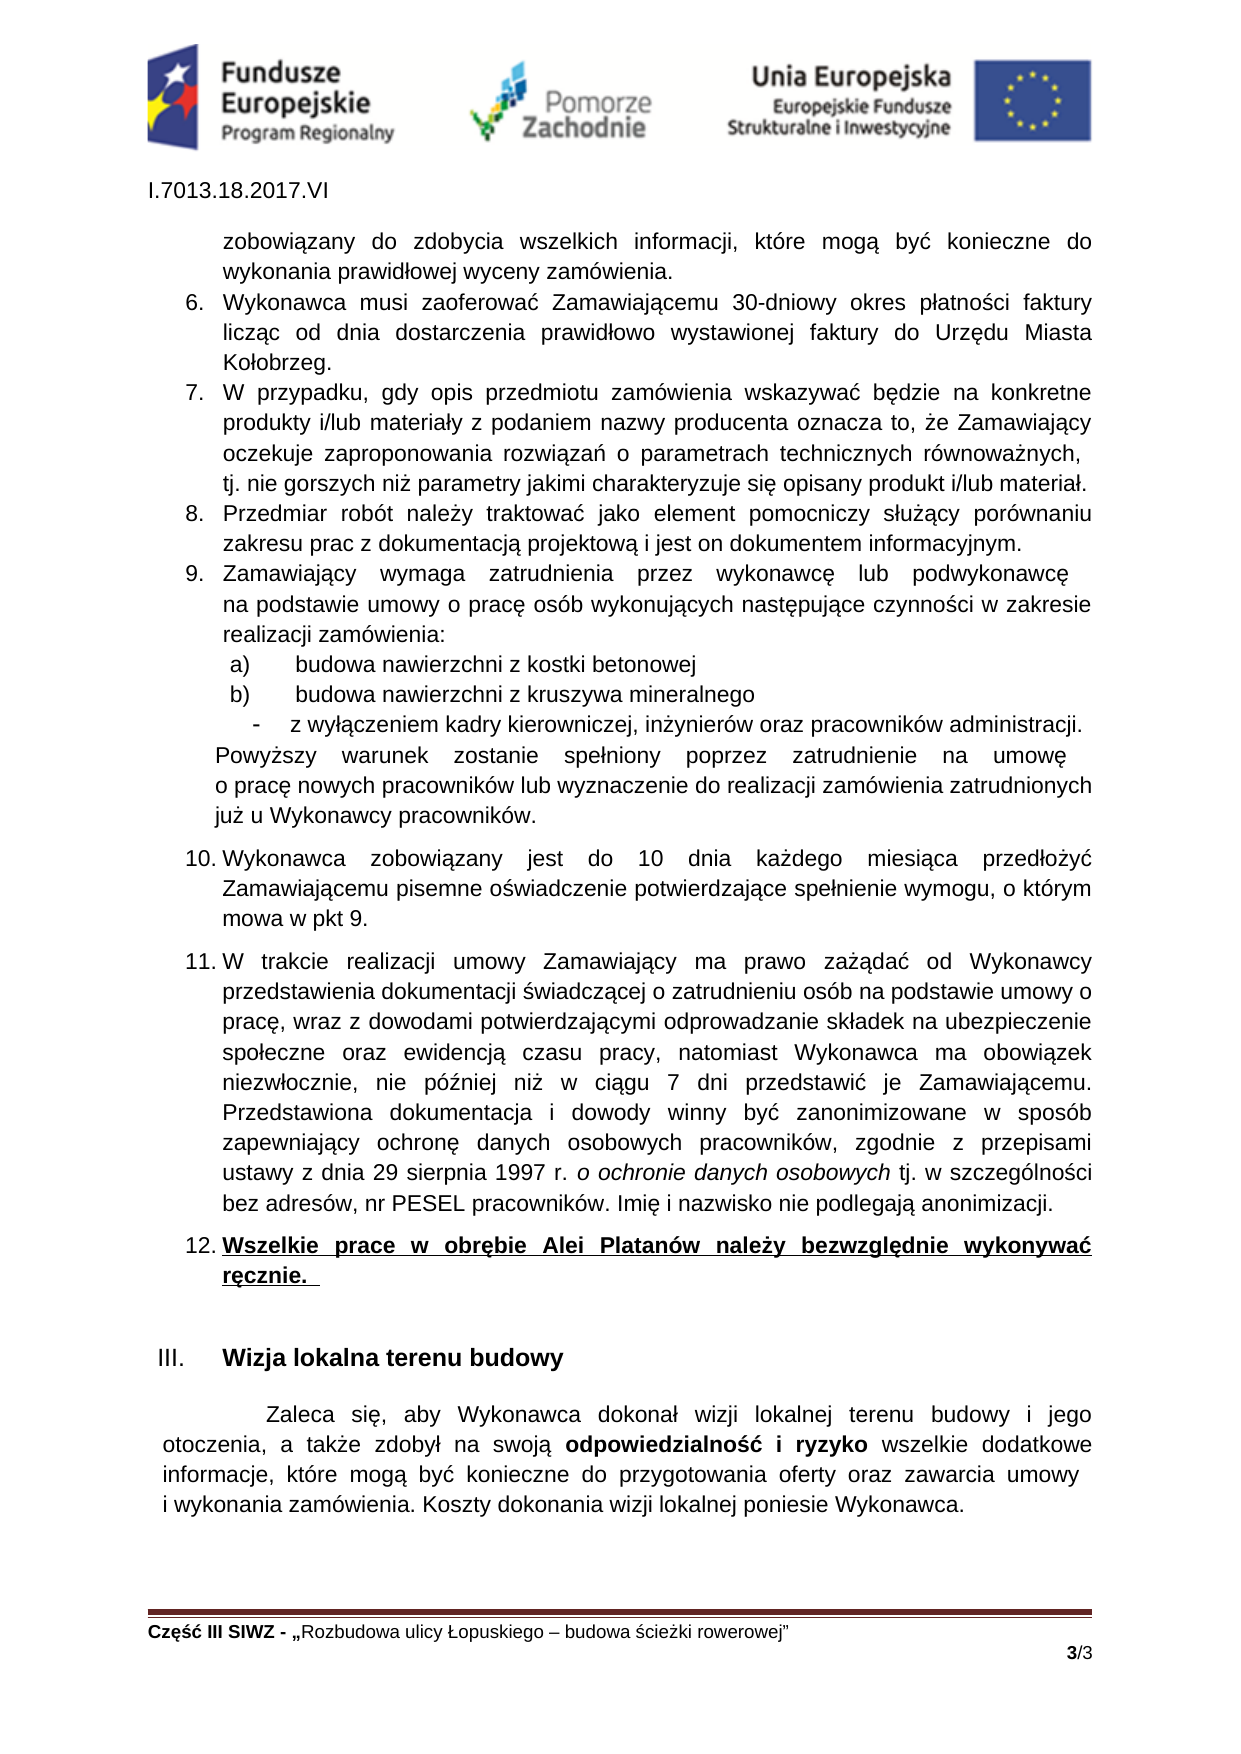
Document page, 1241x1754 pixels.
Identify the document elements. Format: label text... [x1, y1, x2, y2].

list Wszelkie prace w obrębie Alei Platanów należy bezwzględnie wykonywać ręcznie. [185, 1232, 1092, 1289]
picture [147, 44, 1093, 152]
list Przedmiar robót należy traktować jako element pomocniczy służący porównaniu zakresu prac z dokumentacją projektową i jest on dokumentem informacyjnym. [185, 500, 1092, 557]
list Zamawiający wymaga zatrudnienia przez wykonawcę lub podwykonawcę na podstawie umowy o pracę osób wykonujących następujące czynności w zakresie realizacji zamówienia: [185, 560, 1092, 647]
list z wyłączeniem kadry kierowniczej, inżynierów oraz pracowników administracji. [252, 711, 1092, 738]
list Wizja lokalna terenu budowy [185, 1343, 1092, 1371]
list budowa nawierzchni z kruszywa mineralnego [223, 681, 1092, 708]
list W trakcie realizacji umowy Zamawiający ma prawo zażądać od Wykonawcy przedstawienia dokumentacji świadczącej o zatrudnieniu osób na podstawie umowy o pracę, wraz z dowodami potwierdzającymi odprowadzanie składek na ubezpieczenie społeczne oraz ewidencją czasu pracy, natomiast Wykonawca ma obowiązek niezwłocznie, nie później niż w ciągu 7 dni przedstawić je Zamawiającemu. Przedstawiona dokumentacja i dowody winny być zanonimizowane w sposób zapewniający ochronę danych osobowych pracowników, zgodnie z przepisami ustawy z dnia 29 sierpnia 1997 r. o ochronie danych osobowych tj. w szczególności bez adresów, nr PESEL pracowników. Imię i nazwisko nie podlegają anonimizacji. [185, 948, 1092, 1216]
list Wykonawca zobowiązany jest do 10 dnia każdego miesiąca przedłożyć Zamawiającemu pisemne oświadczenie potwierdzające spełnienie wymogu, o którym mowa w pkt 9. [185, 845, 1092, 932]
list Wykonawca musi zaoferować Zamawiającemu 30-dniowy okres płatności faktury licząc od dnia dostarczenia prawidłowo wystawionej faktury do Urzędu Miasta Kołobrzeg. [185, 288, 1092, 375]
list W przypadku, gdy opis przedmiotu zamówienia wskazywać będzie na konkretne produkty i/lub materiały z podaniem nazwy producenta oznacza to, że Zamawiający oczekuje zaproponowania rozwiązań o parametrach technicznych równoważnych, tj. nie gorszych niż parametry jakimi charakteryzuje się opisany produkt i/lub materiał. [185, 379, 1092, 496]
text Zaleca się, aby Wykonawca dokonał wizji lokalnej terenu budowy i jego otoczenia, a także zdobył na swoją odpowiedzialność i ryzyko wszelkie dodatkowe informacje, które mogą być konieczne do przygotowania oferty oraz zawarcia umowy i wykonania zamówienia. Koszty dokonania wizji lokalnej poniesie Wykonawca. [162, 1401, 1092, 1518]
list budowa nawierzchni z kostki betonowej [223, 651, 1092, 677]
list Powyższy warunek zostanie spełniony poprzez zatrudnienie na umowę o pracę nowych pracowników lub wyznaczenie do realizacji zamówienia zatrudnionych już u Wykonawcy pracowników. [215, 742, 1092, 828]
